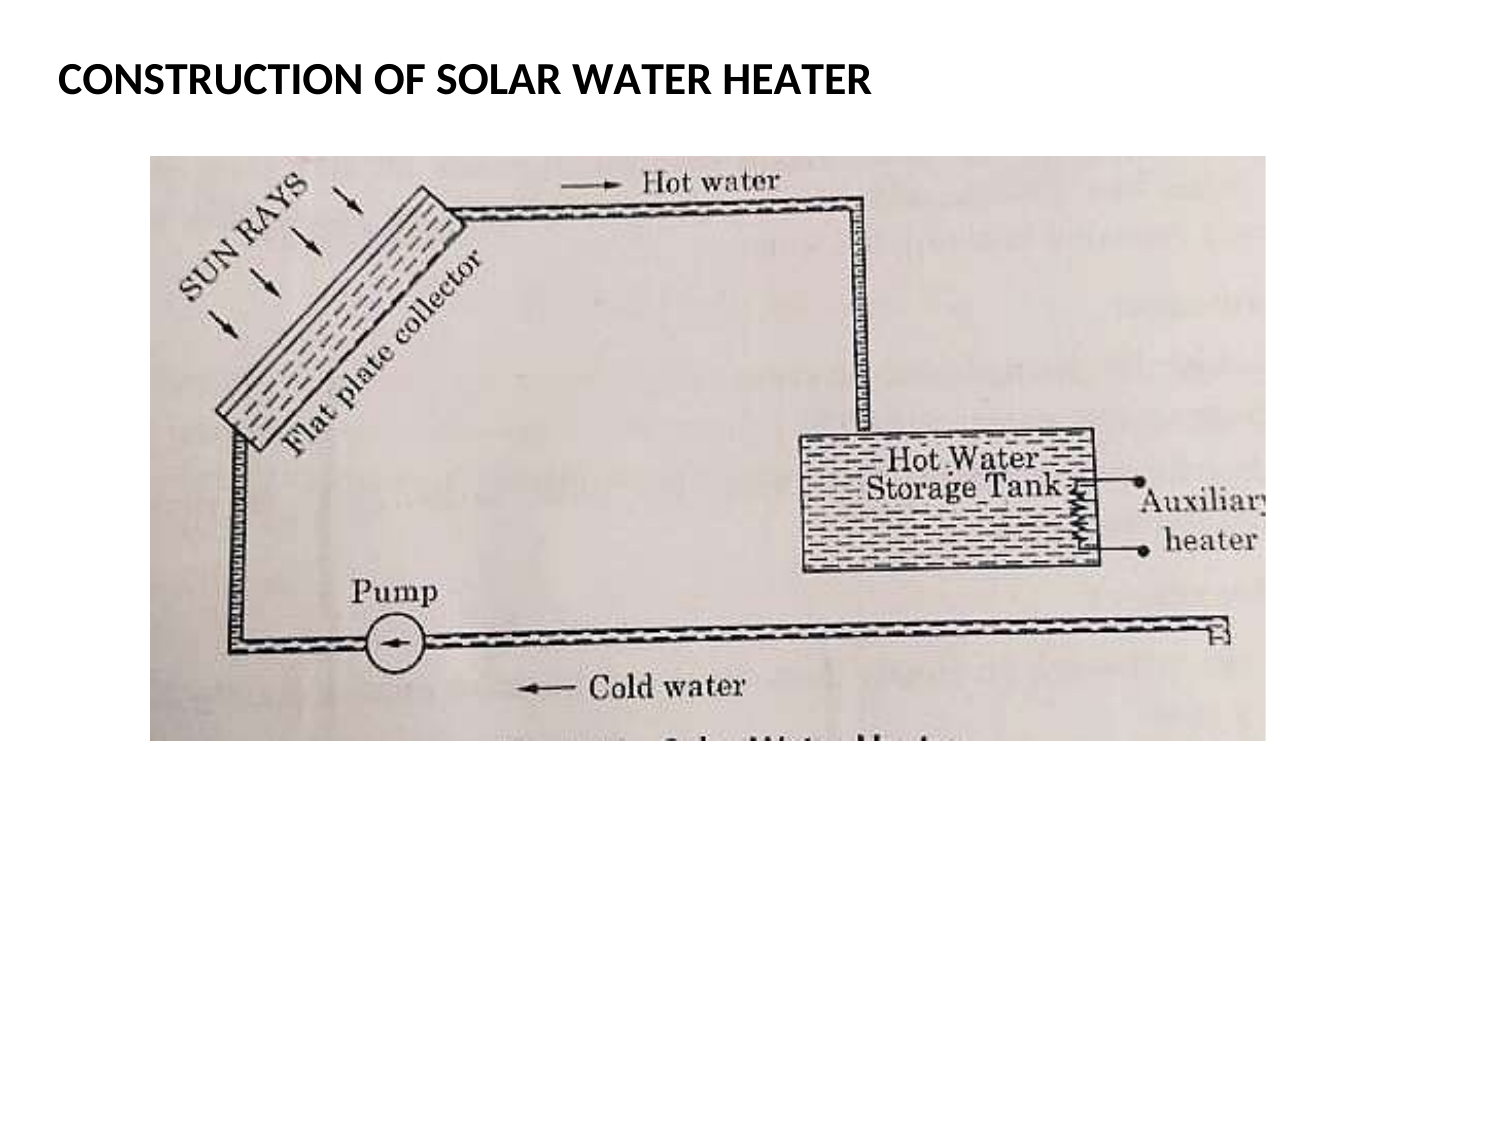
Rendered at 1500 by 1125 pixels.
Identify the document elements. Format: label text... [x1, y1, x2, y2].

text CONSTRUCTION OF SOLAR WATER HEATER [58, 50, 1500, 106]
picture [150, 156, 1266, 741]
